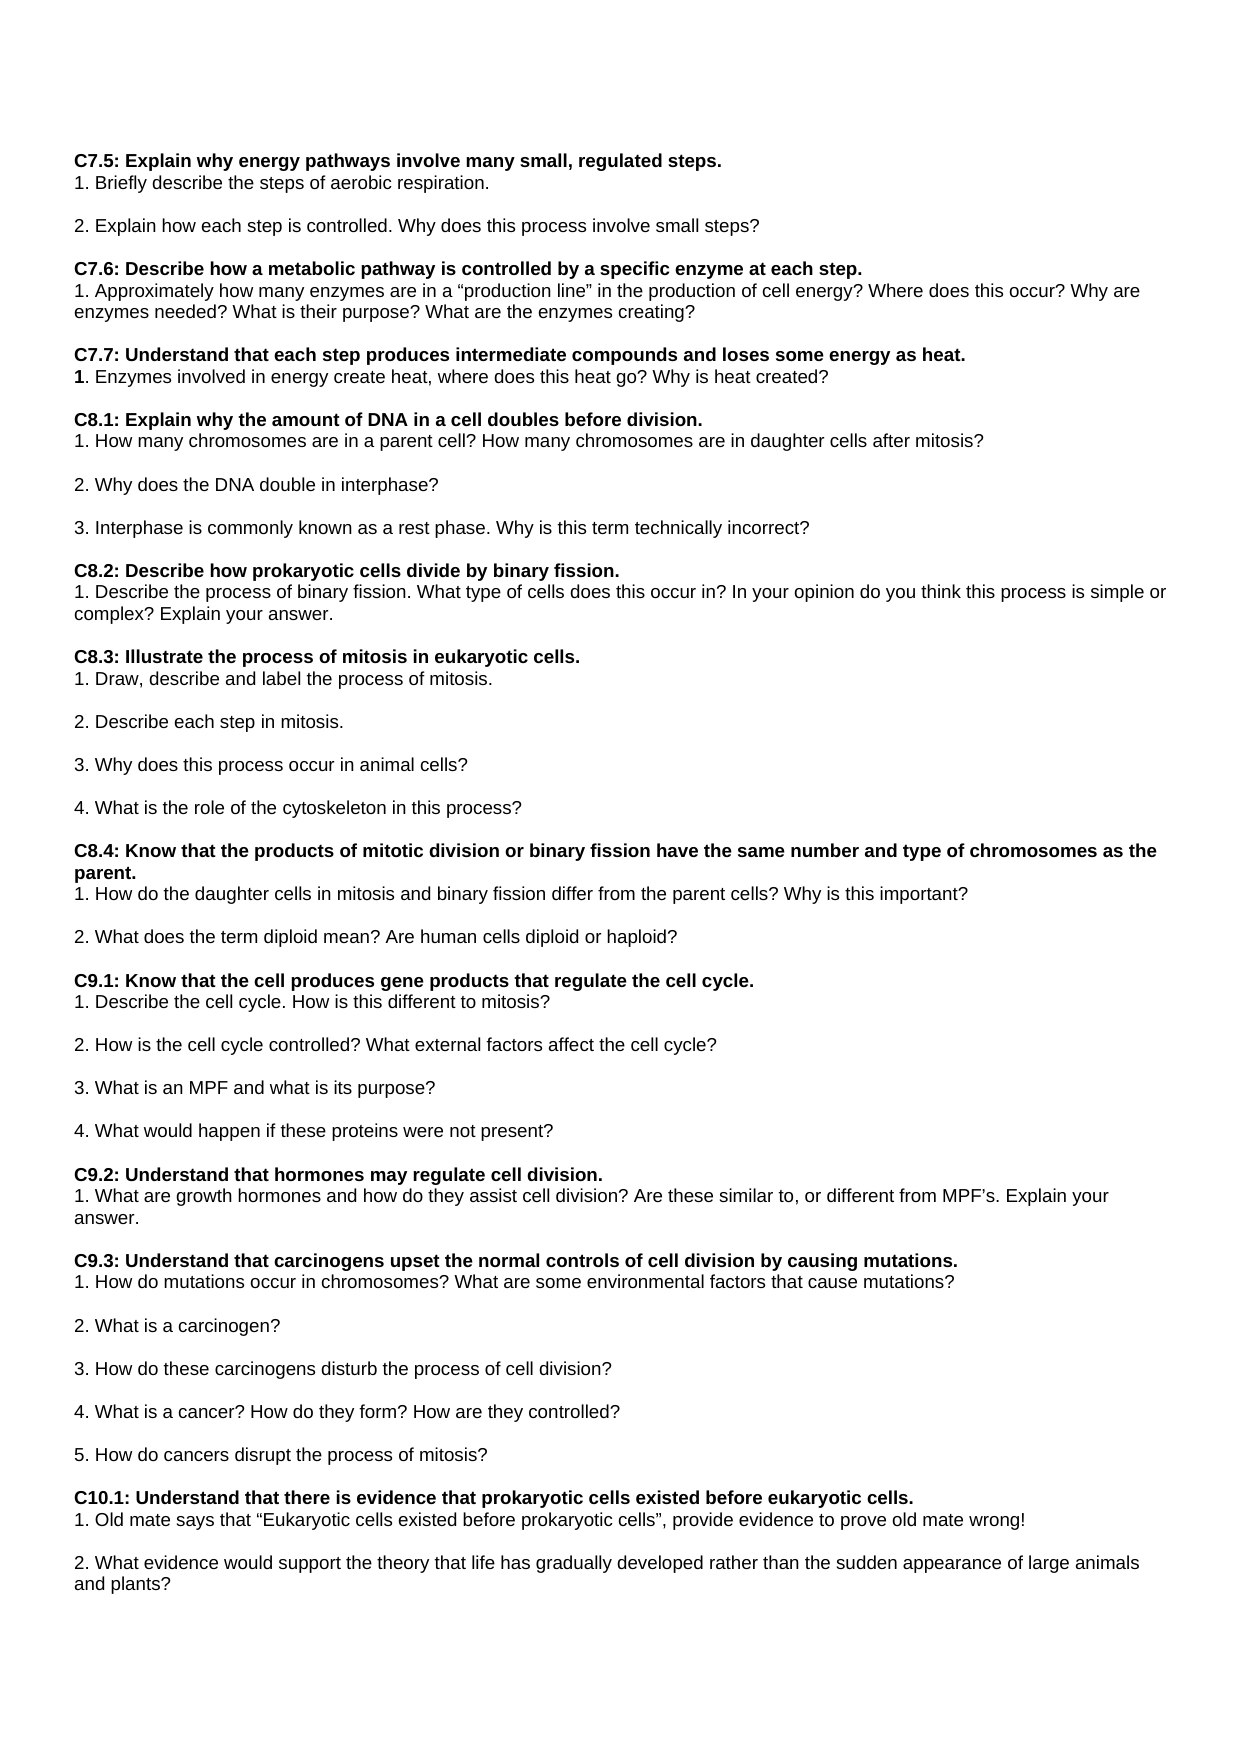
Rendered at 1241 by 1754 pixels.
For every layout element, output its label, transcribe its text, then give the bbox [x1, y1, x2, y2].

text 5. How do cancers disrupt the process of mitosis? [74, 1444, 1167, 1465]
text 4. What would happen if these proteins were not present? [74, 1120, 1167, 1142]
text 2. How is the cell cycle controlled? What external factors affect the cell cycle? [74, 1034, 1167, 1056]
text 1. Enzymes involved in energy create heat, where does this heat go? Why is heat created? [74, 366, 1167, 387]
text 1. Draw, describe and label the process of mitosis. [74, 667, 1167, 689]
text C9.1: Know that the cell produces gene products that regulate the cell cycle. [74, 969, 1167, 991]
text C7.5: Explain why energy pathways involve many small, regulated steps. [74, 150, 1167, 172]
text 2. What evidence would support the theory that life has gradually developed rather than the sudden appearance of large animals and plants? [74, 1552, 1167, 1595]
text 1. How many chromosomes are in a parent cell? How many chromosomes are in daughter cells after mitosis? [74, 430, 1167, 452]
text 3. How do these carcinogens disturb the process of cell division? [74, 1357, 1167, 1379]
text 1. Briefly describe the steps of aerobic respiration. [74, 172, 1167, 193]
text 1. How do mutations occur in chromosomes? What are some environmental factors that cause mutations? [74, 1271, 1167, 1293]
text C9.3: Understand that carcinogens upset the normal controls of cell division by causing mutations. [74, 1250, 1167, 1271]
text 4. What is a cancer? How do they form? How are they controlled? [74, 1401, 1167, 1422]
text 1. Approximately how many enzymes are in a “production line” in the production of cell energy? Where does this occur? Why are enzymes needed? What is their purpose? What are the enzymes creating? [74, 279, 1167, 322]
text 1. How do the daughter cells in mitosis and binary fission differ from the parent cells? Why is this important? [74, 883, 1167, 905]
text 2. What does the term diploid mean? Are human cells diploid or haploid? [74, 926, 1167, 948]
text 3. Interphase is commonly known as a rest phase. Why is this term technically incorrect? [74, 517, 1167, 538]
text C7.6: Describe how a metabolic pathway is controlled by a specific enzyme at each step. [74, 258, 1167, 279]
text 2. What is a carcinogen? [74, 1314, 1167, 1336]
text C8.4: Know that the products of mitotic division or binary fission have the same number and type of chromosomes as the parent. [74, 840, 1167, 883]
text 1. Describe the cell cycle. How is this different to mitosis? [74, 991, 1167, 1012]
text 2. Explain how each step is controlled. Why does this process involve small steps? [74, 215, 1167, 236]
text 1. Describe the process of binary fission. What type of cells does this occur in? In your opinion do you think this process is simple or complex? Explain your answer. [74, 581, 1167, 624]
text 1. Old mate says that “Eukaryotic cells existed before prokaryotic cells”, provide evidence to prove old mate wrong! [74, 1508, 1167, 1530]
text 2. Describe each step in mitosis. [74, 711, 1167, 732]
text 4. What is the role of the cytoskeleton in this process? [74, 797, 1167, 818]
text C8.3: Illustrate the process of mitosis in eukaryotic cells. [74, 646, 1167, 667]
text C10.1: Understand that there is evidence that prokaryotic cells existed before eukaryotic cells. [74, 1487, 1167, 1508]
text C8.1: Explain why the amount of DNA in a cell doubles before division. [74, 409, 1167, 430]
text 2. Why does the DNA double in interphase? [74, 473, 1167, 495]
text C9.2: Understand that hormones may regulate cell division. [74, 1163, 1167, 1185]
text 3. Why does this process occur in animal cells? [74, 754, 1167, 775]
text C7.7: Understand that each step produces intermediate compounds and loses some energy as heat. [74, 344, 1167, 366]
text 3. What is an MPF and what is its purpose? [74, 1077, 1167, 1099]
text C8.2: Describe how prokaryotic cells divide by binary fission. [74, 560, 1167, 581]
text 1. What are growth hormones and how do they assist cell division? Are these similar to, or different from MPF’s. Explain your answer. [74, 1185, 1167, 1228]
